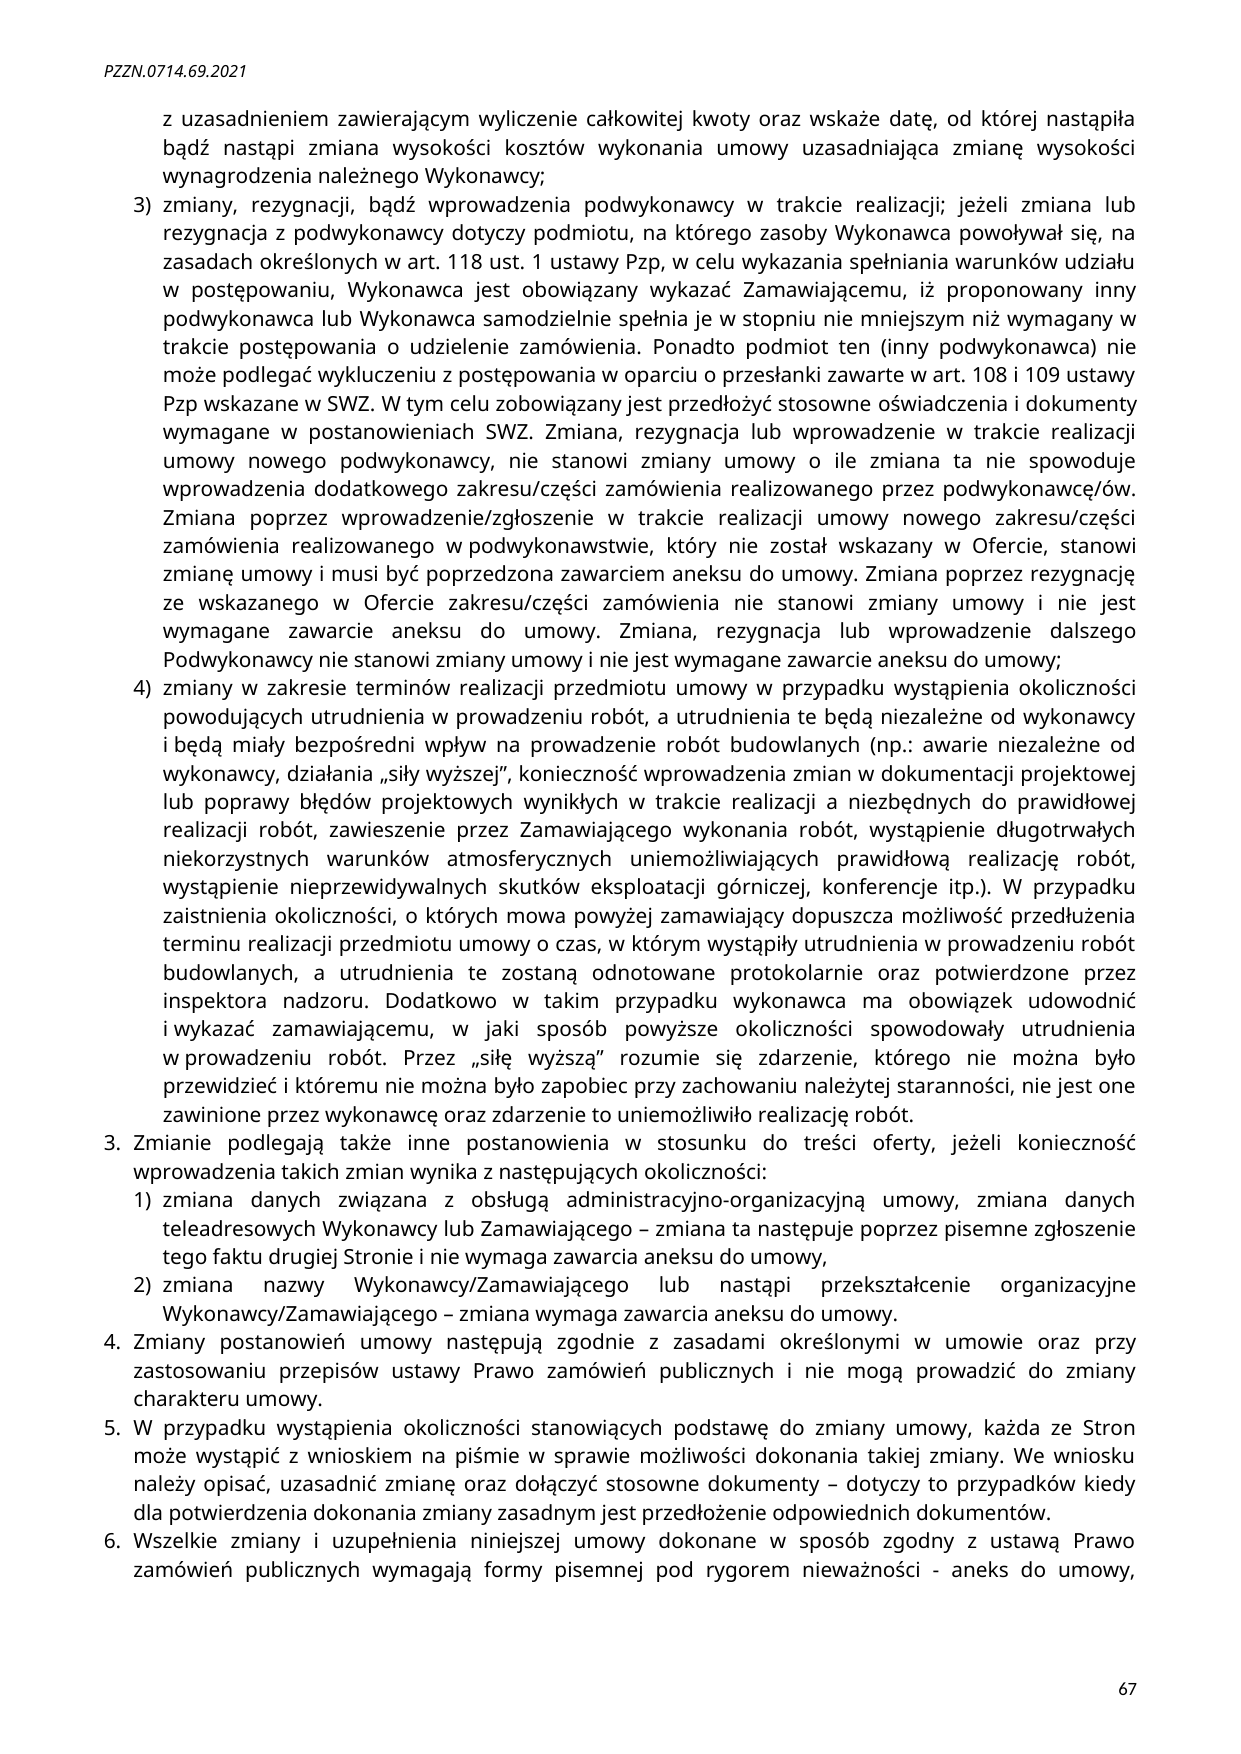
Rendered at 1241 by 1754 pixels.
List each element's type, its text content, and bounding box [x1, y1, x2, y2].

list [103, 1526, 1137, 1583]
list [133, 104, 1137, 190]
list zmiana danych związana z obsługą administracyjno-organizacyjną umowy, zmiana danych teleadresowych Wykonawcy lub Zamawiającego – zmiana ta następuje poprzez pisemne zgłoszenie tego faktu drugiej Stronie i nie wymaga zawarcia aneksu do umowy, [133, 1185, 1137, 1271]
list zmiany, rezygnacji, bądź wprowadzenia podwykonawcy w trakcie realizacji; jeżeli zmiana lub rezygnacja z podwykonawcy dotyczy podmiotu, na którego zasoby Wykonawca powoływał się, na zasadach określonych w art. 118 ust. 1 ustawy Pzp, w celu wykazania spełniania warunków udziału w postępowaniu, Wykonawca jest obowiązany wykazać Zamawiającemu, iż proponowany inny podwykonawca lub Wykonawca samodzielnie spełnia je w stopniu nie mniejszym niż wymagany w trakcie postępowania o udzielenie zamówienia. Ponadto podmiot ten (inny podwykonawca) nie może podlegać wykluczeniu z postępowania w oparciu o przesłanki zawarte w art. 108 i 109 ustawy Pzp wskazane w SWZ. W tym celu zobowiązany jest przedłożyć stosowne oświadczenia i dokumenty wymagane w postanowieniach SWZ. Zmiana, rezygnacja lub wprowadzenie w trakcie realizacji umowy nowego podwykonawcy, nie stanowi zmiany umowy o ile zmiana ta nie spowoduje wprowadzenia dodatkowego zakresu/części zamówienia realizowanego przez podwykonawcę/ów. Zmiana poprzez wprowadzenie/zgłoszenie w trakcie realizacji umowy nowego zakresu/części zamówienia realizowanego w podwykonawstwie, który nie został wskazany w Ofercie, stanowi zmianę umowy i musi być poprzedzona zawarciem aneksu do umowy. Zmiana poprzez rezygnację ze wskazanego w Ofercie zakresu/części zamówienia nie stanowi zmiany umowy i nie jest wymagane zawarcie aneksu do umowy. Zmiana, rezygnacja lub wprowadzenie dalszego Podwykonawcy nie stanowi zmiany umowy i nie jest wymagane zawarcie aneksu do umowy; [133, 190, 1137, 673]
list Zmiany postanowień umowy następują zgodnie z zasadami określonymi w umowie oraz przy zastosowaniu przepisów ustawy Prawo zamówień publicznych i nie mogą prowadzić do zmiany charakteru umowy. [103, 1327, 1137, 1413]
list Zmianie podlegają także inne postanowienia w stosunku do treści oferty, jeżeli konieczność wprowadzenia takich zmian wynika z następujących okoliczności: [103, 1128, 1137, 1185]
list zmiana nazwy Wykonawcy/Zamawiającego lub nastąpi przekształcenie organizacyjne Wykonawcy/Zamawiającego – zmiana wymaga zawarcia aneksu do umowy. [133, 1271, 1137, 1327]
list zmiany w zakresie terminów realizacji przedmiotu umowy w przypadku wystąpienia okoliczności powodujących utrudnienia w prowadzeniu robót, a utrudnienia te będą niezależne od wykonawcy i będą miały bezpośredni wpływ na prowadzenie robót budowlanych (np.: awarie niezależne od wykonawcy, działania „siły wyższej”, konieczność wprowadzenia zmian w dokumentacji projektowej lub poprawy błędów projektowych wynikłych w trakcie realizacji a niezbędnych do prawidłowej realizacji robót, zawieszenie przez Zamawiającego wykonania robót, wystąpienie długotrwałych niekorzystnych warunków atmosferycznych uniemożliwiających prawidłową realizację robót, wystąpienie nieprzewidywalnych skutków eksploatacji górniczej, konferencje itp.). W przypadku zaistnienia okoliczności, o których mowa powyżej zamawiający dopuszcza możliwość przedłużenia terminu realizacji przedmiotu umowy o czas, w którym wystąpiły utrudnienia w prowadzeniu robót budowlanych, a utrudnienia te zostaną odnotowane protokolarnie oraz potwierdzone przez inspektora nadzoru. Dodatkowo w takim przypadku wykonawca ma obowiązek udowodnić i wykazać zamawiającemu, w jaki sposób powyższe okoliczności spowodowały utrudnienia w prowadzeniu robót. Przez „siłę wyższą” rozumie się zdarzenie, którego nie można było przewidzieć i któremu nie można było zapobiec przy zachowaniu należytej staranności, nie jest one zawinione przez wykonawcę oraz zdarzenie to uniemożliwiło realizację robót. [133, 673, 1137, 1128]
list W przypadku wystąpienia okoliczności stanowiących podstawę do zmiany umowy, każda ze Stron może wystąpić z wnioskiem na piśmie w sprawie możliwości dokonania takiej zmiany. We wniosku należy opisać, uzasadnić zmianę oraz dołączyć stosowne dokumenty – dotyczy to przypadków kiedy dla potwierdzenia dokonania zmiany zasadnym jest przedłożenie odpowiednich dokumentów. [103, 1413, 1137, 1526]
